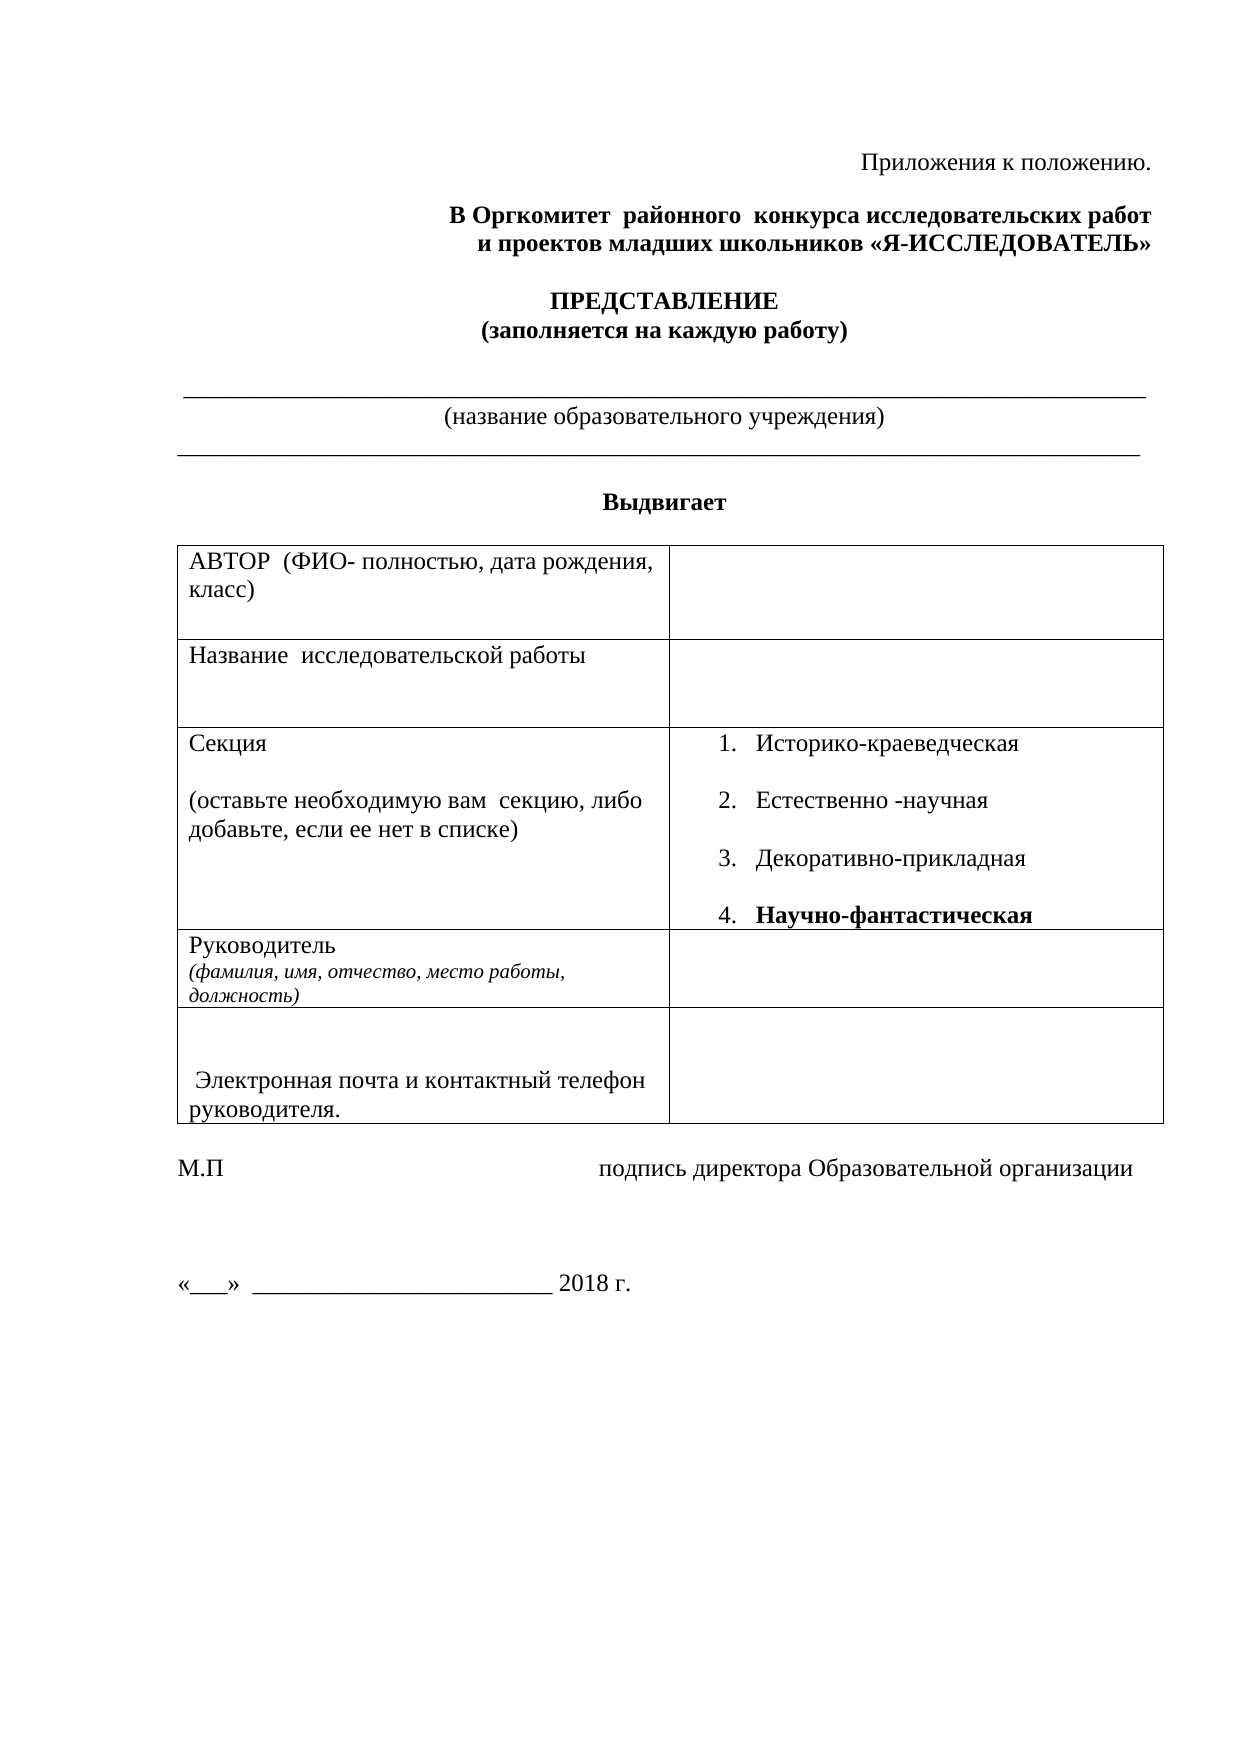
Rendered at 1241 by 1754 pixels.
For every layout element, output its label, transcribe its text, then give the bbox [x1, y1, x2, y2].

table_cell Руководитель (фамилия, имя, отчество, место работы, должность) [178, 930, 669, 1007]
text _____________________________________________________________________________ [177, 372, 1152, 401]
table_cell [670, 930, 1163, 1007]
table_cell Секция (оставьте необходимую вам секцию, либо добавьте, если ее нет в списке) [178, 728, 669, 929]
table_cell Электронная почта и контактный телефон руководителя. [178, 1008, 669, 1123]
text «___» ________________________ 2018 г. [177, 1268, 1152, 1296]
table_cell [670, 1008, 1163, 1123]
text Выдвигает [177, 487, 1152, 516]
text ПРЕДСТАВЛЕНИЕ [177, 286, 1152, 315]
text _____________________________________________________________________________ [177, 430, 1152, 458]
text (название образовательного учреждения) [177, 401, 1152, 430]
text (заполняется на каждую работу) [177, 315, 1152, 343]
text М.П подпись директора Образовательной организации [177, 1153, 1152, 1181]
table_cell [670, 640, 1163, 727]
table_cell Историко-краеведческая Естественно -научная Декоративно-прикладная Научно-фантастическая [670, 728, 1163, 929]
table_header [670, 546, 1163, 639]
text и проектов младших школьников «Я-ИССЛЕДОВАТЕЛЬ» [177, 228, 1152, 257]
text В Оргкомитет районного конкурса исследовательских работ [177, 200, 1152, 228]
text Приложения к положению. [177, 147, 1152, 176]
table_header АВТОР (ФИО- полностью, дата рождения, класс) [178, 546, 669, 639]
table_cell Название исследовательской работы [178, 640, 669, 727]
